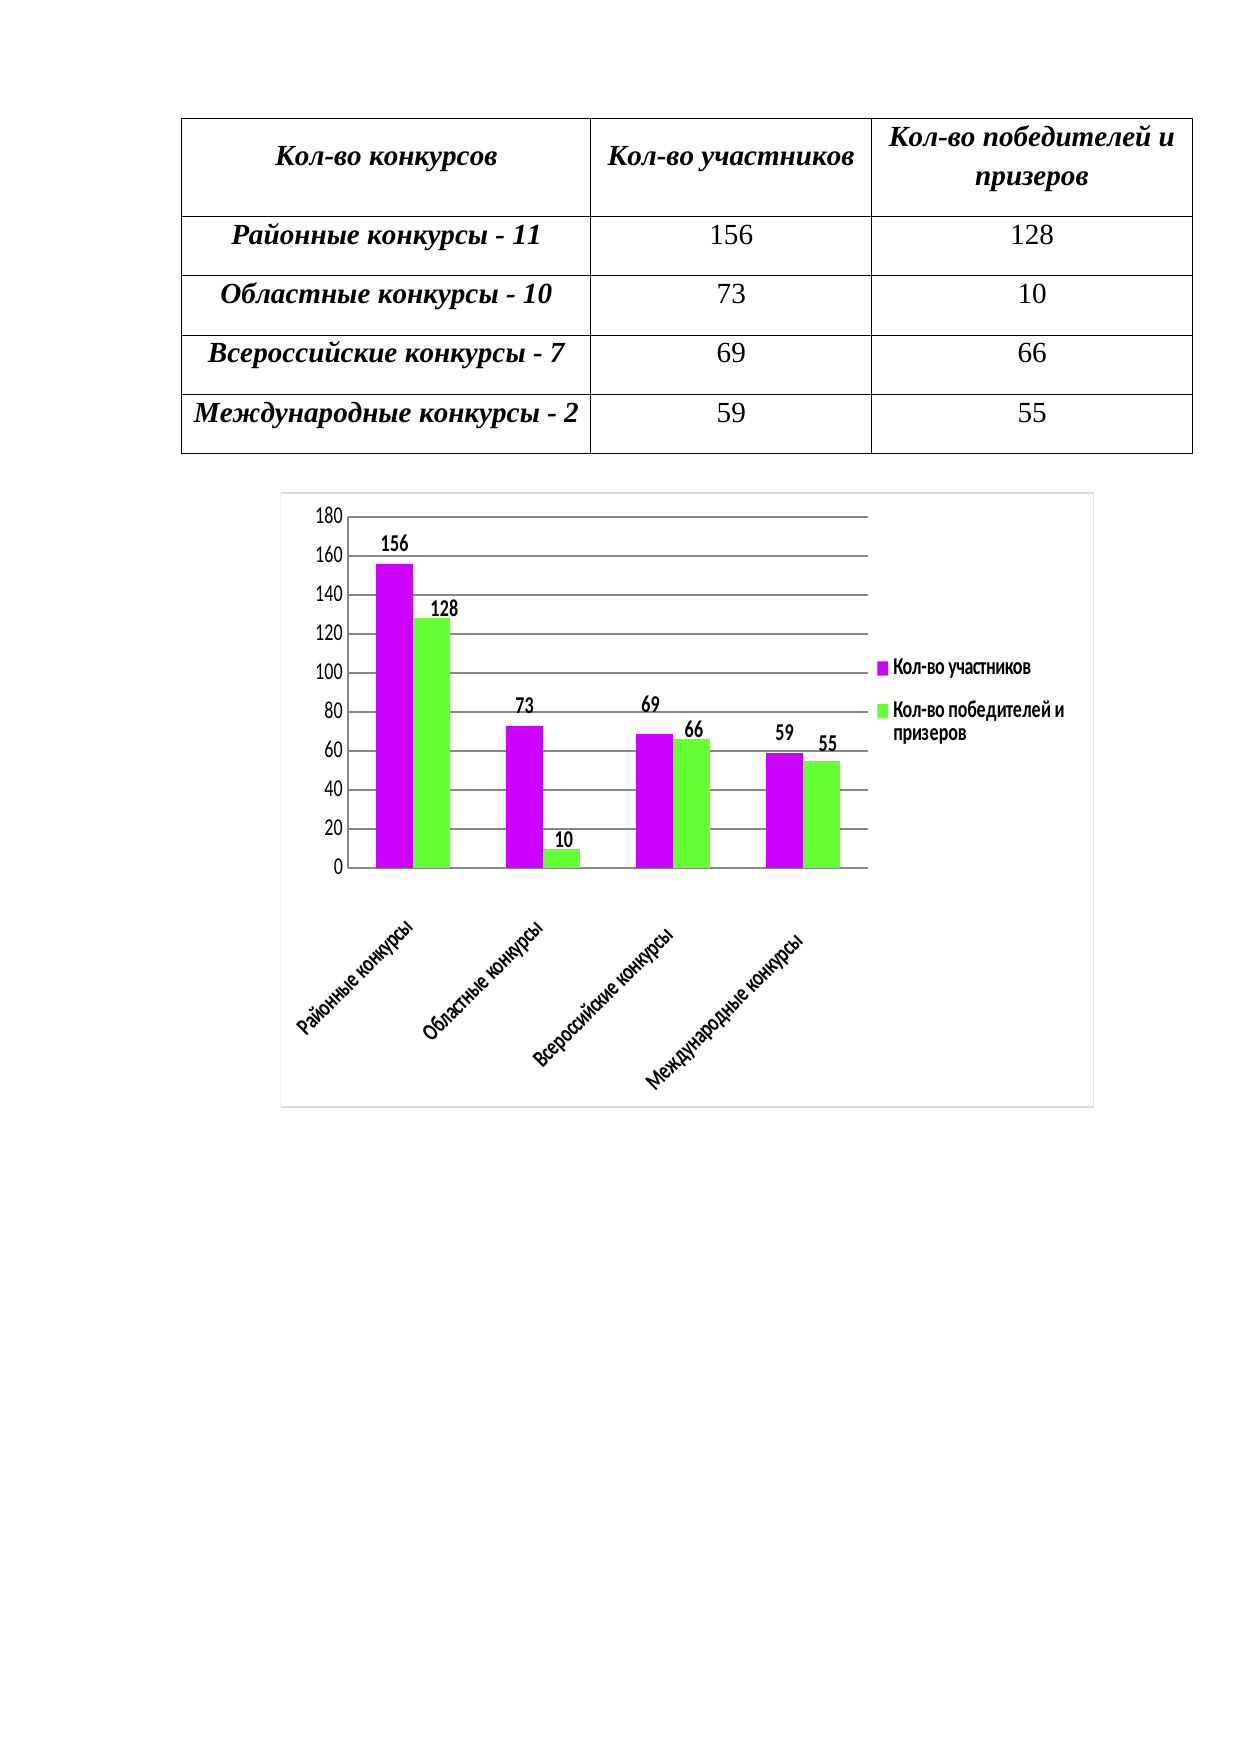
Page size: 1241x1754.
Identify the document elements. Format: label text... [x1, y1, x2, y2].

table_cell 59 [591, 395, 871, 453]
table_header Кол-во участников [591, 119, 871, 216]
table_cell Областные конкурсы - 10 [182, 276, 590, 334]
table_cell Районные конкурсы - 11 [182, 217, 590, 275]
table_cell Всероссийские конкурсы - 7 [182, 336, 590, 394]
table_cell 128 [872, 217, 1192, 275]
table_cell 55 [872, 395, 1192, 453]
table_cell 69 [591, 336, 871, 394]
table_cell 10 [872, 276, 1192, 334]
table_header Кол-во победителей и призеров [872, 119, 1192, 216]
table_cell Международные конкурсы - 2 [182, 395, 590, 453]
table_cell 66 [872, 336, 1192, 394]
table_header Кол-во конкурсов [182, 119, 590, 216]
table_cell 156 [591, 217, 871, 275]
table_cell 73 [591, 276, 871, 334]
